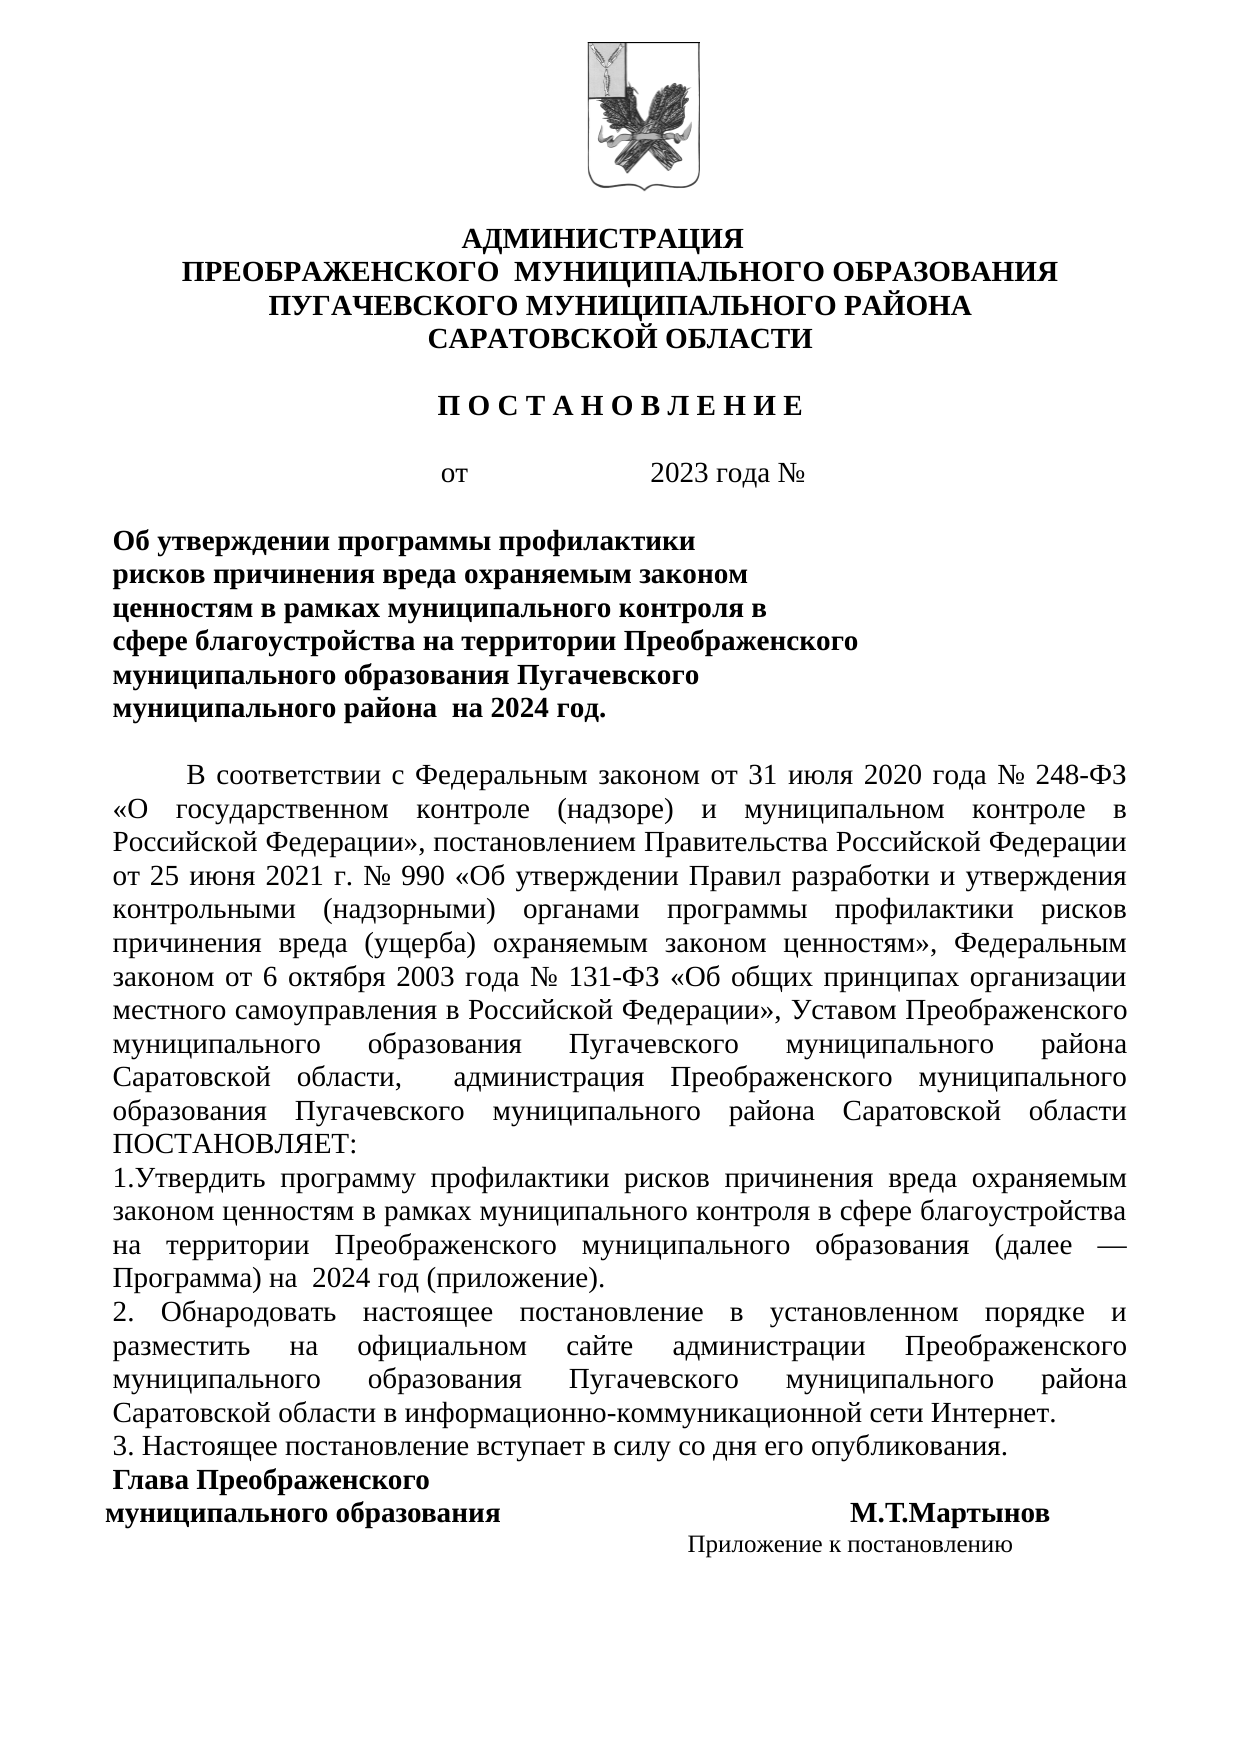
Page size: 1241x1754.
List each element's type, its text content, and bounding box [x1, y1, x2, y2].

text от 2023 года № [112, 456, 1128, 489]
text рисков причинения вреда охраняемым законом [112, 556, 1128, 590]
text 1.Утвердить программу профилактики рисков причинения вреда охраняемым законом ценностям в рамках муниципального контроля в сфере благоустройства на территории Преображенского муниципального образования (далее — Программа) на 2024 год (приложение). [112, 1160, 1128, 1294]
text муниципального района на 2024 год. [112, 690, 1128, 724]
text ПУГАЧЕВСКОГО МУНИЦИПАЛЬНОГО РАЙОНА [112, 288, 1128, 321]
text 2. Обнародовать настоящее постановление в установленном порядке и разместить на официальном сайте администрации Преображенского муниципального образования Пугачевского муниципального района Саратовской области в информационно-коммуникационной сети Интернет. [112, 1294, 1128, 1428]
text П О С Т А Н О В Л Е Н И Е [112, 388, 1128, 422]
text ценностям в рамках муниципального контроля в [112, 590, 1128, 623]
text ПРЕОБРАЖЕНСКОГО МУНИЦИПАЛЬНОГО ОБРАЗОВАНИЯ [112, 254, 1128, 288]
text муниципального образования Пугачевского [112, 657, 1128, 690]
text 3. Настоящее постановление вступает в силу со дня его опубликования. [112, 1428, 1128, 1462]
text Глава Преображенского [112, 1462, 1128, 1495]
text Об утверждении программы профилактики [112, 523, 1128, 556]
text сфере благоустройства на территории Преображенского [112, 623, 1128, 657]
text Приложение к постановлению [112, 1529, 1128, 1558]
text АДМИНИСТРАЦИЯ [112, 221, 1128, 254]
text муниципального образования М.Т.Мартынов [83, 1495, 1128, 1529]
text САРАТОВСКОЙ ОБЛАСТИ [112, 321, 1128, 355]
text В соответствии с Федеральным законом от 31 июля 2020 года № 248-ФЗ «О государственном контроле (надзоре) и муниципальном контроле в Российской Федерации», постановлением Правительства Российской Федерации от 25 июня 2021 г. № 990 «Об утверждении Правил разработки и утверждения контрольными (надзорными) органами программы профилактики рисков причинения вреда (ущерба) охраняемым законом ценностям», Федеральным законом от 6 октября 2003 года № 131-ФЗ «Об общих принципах организации местного самоуправления в Российской Федерации», Уставом Преображенского муниципального образования Пугачевского муниципального района Саратовской области, администрация Преображенского муниципального образования Пугачевского муниципального района Саратовской области ПОСТАНОВЛЯЕТ: [112, 757, 1128, 1160]
